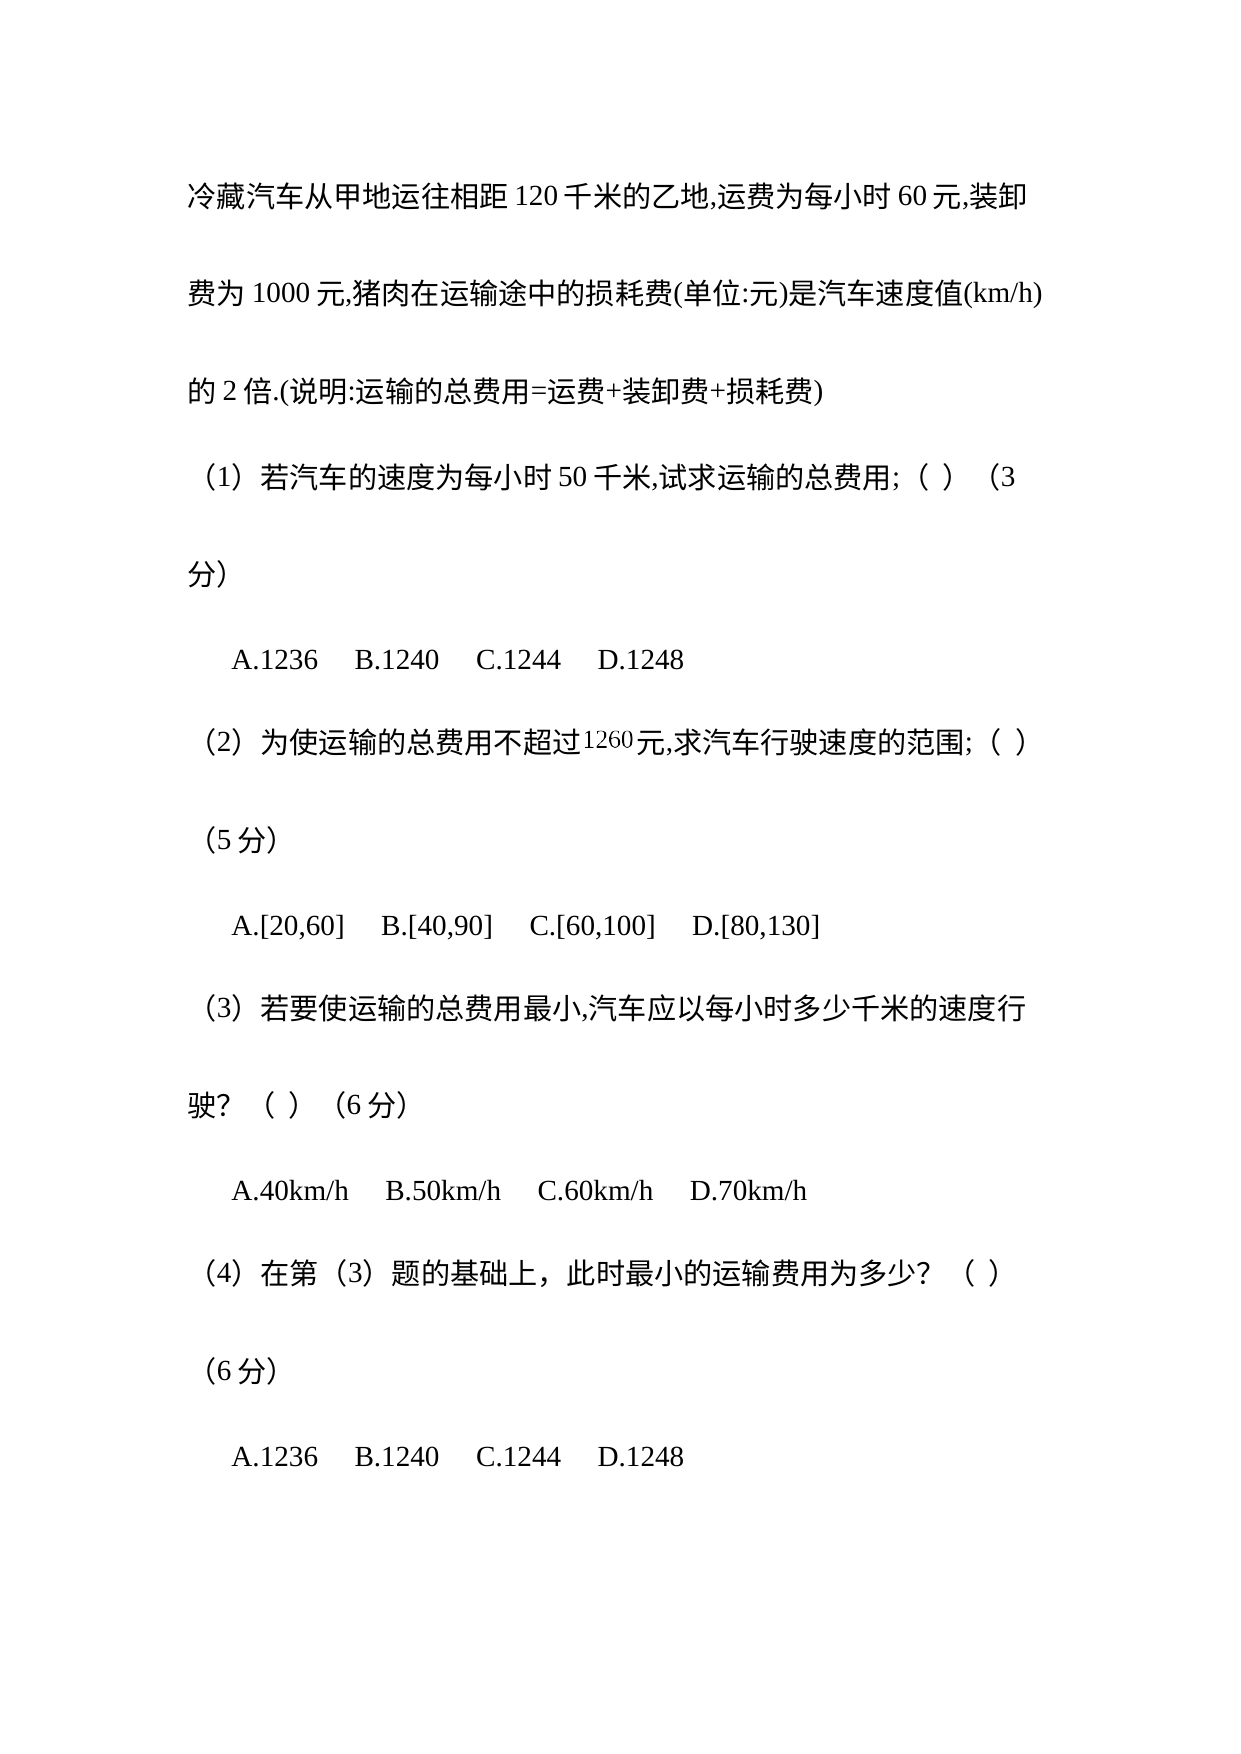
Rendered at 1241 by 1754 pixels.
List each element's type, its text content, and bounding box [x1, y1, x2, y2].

text A.1236 B.1240 C.1244 D.1248 [187, 627, 1053, 692]
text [187, 162, 1053, 422]
text （3）若要使运输的总费用最小,汽车应以每小时多少千米的速度行驶？（ ）（6分） [187, 974, 1053, 1136]
text A.1236 B.1240 C.1244 D.1248 [187, 1423, 1053, 1488]
text （2）为使运输的总费用不超过元,求汽车行驶速度的范围;（ ）（5分） [187, 708, 1053, 871]
text A.[20,60] B.[40,90] C.[60,100] D.[80,130] [187, 892, 1053, 957]
text A.40km/h B.50km/h C.60km/h D.70km/h [187, 1158, 1053, 1223]
text （4）在第（3）题的基础上，此时最小的运输费用为多少？（ ）（6分） [187, 1239, 1053, 1402]
text （1）若汽车的速度为每小时50千米,试求运输的总费用;（ ）（3分） [187, 443, 1053, 606]
